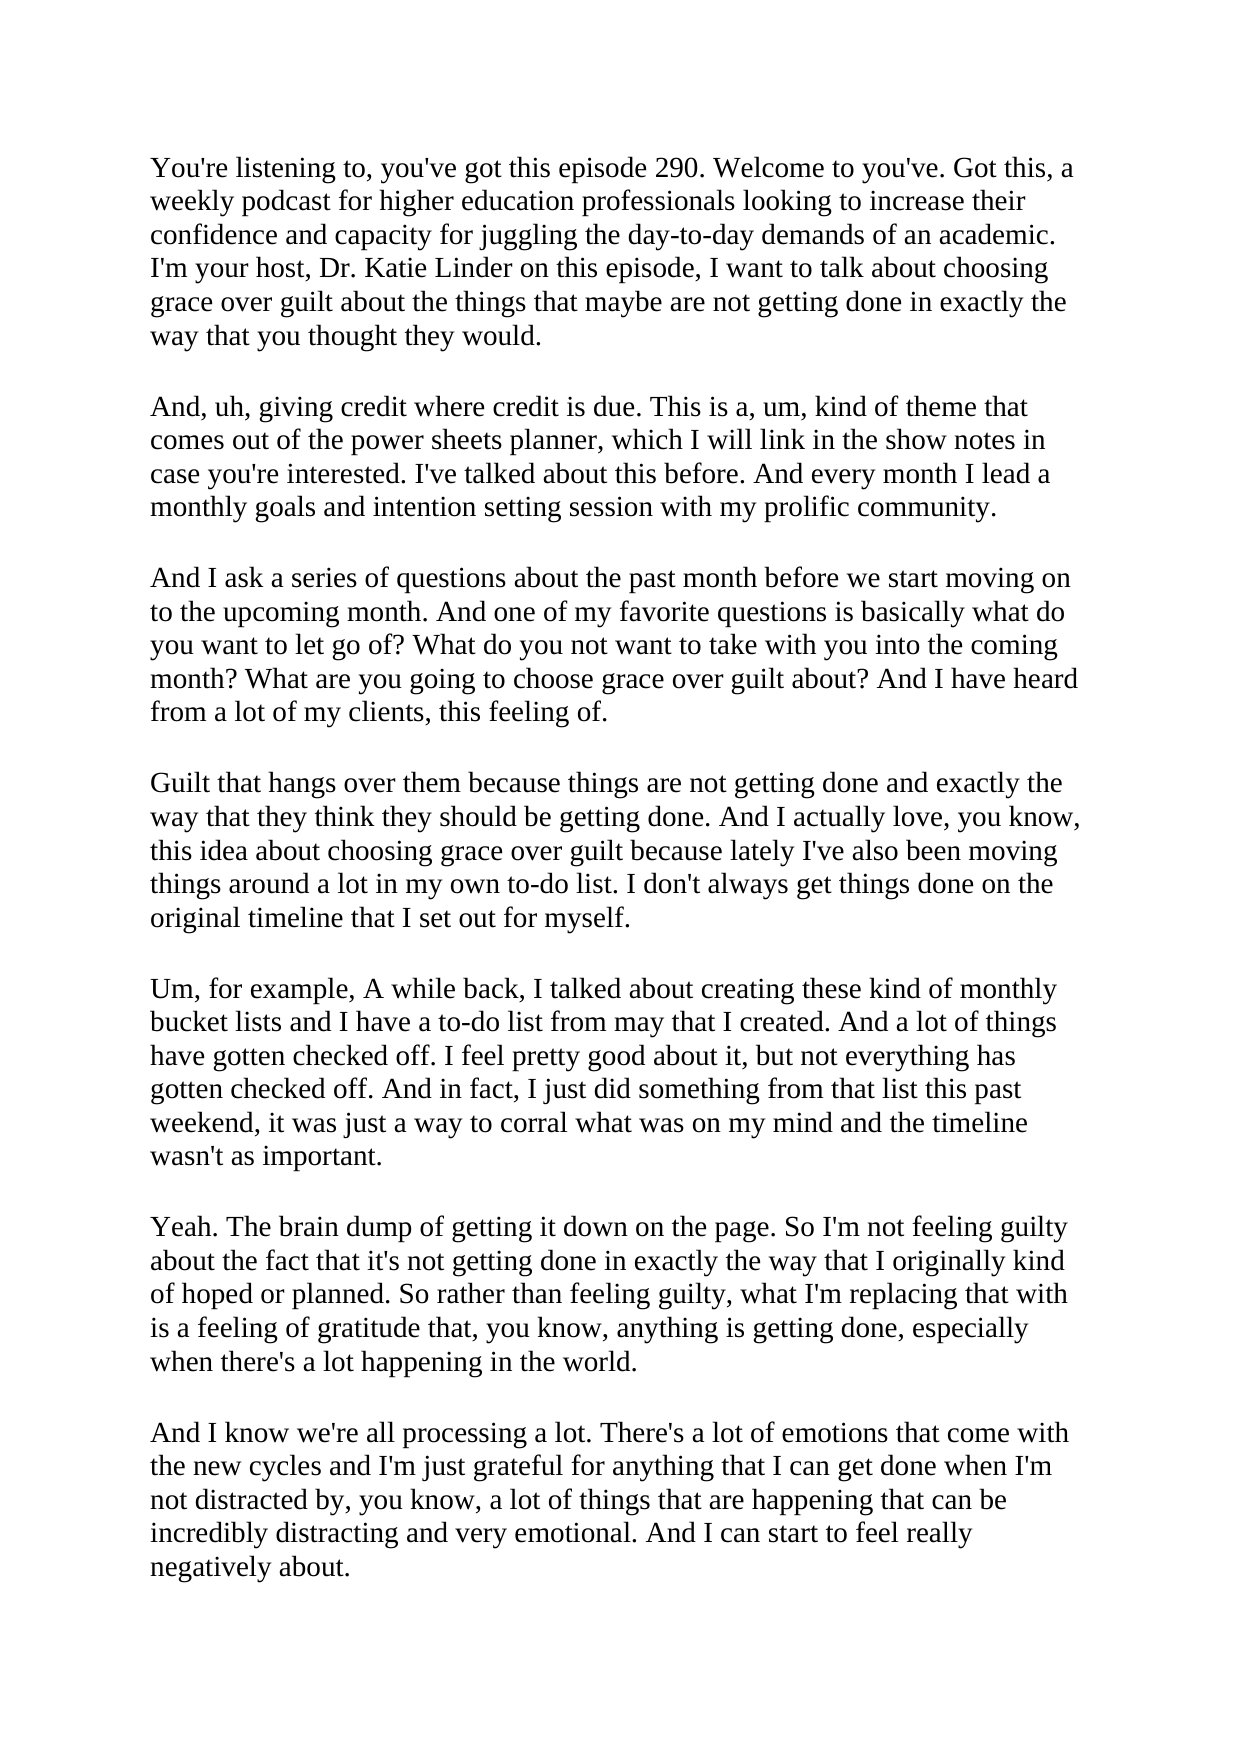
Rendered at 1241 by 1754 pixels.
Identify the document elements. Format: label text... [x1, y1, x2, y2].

text You're listening to, you've got this episode 290. Welcome to you've. Got this, a weekly podcast for higher education professionals looking to increase their confidence and capacity for juggling the day-to-day demands of an academic. I'm your host, Dr. Katie Linder on this episode, I want to talk about choosing grace over guilt about the things that maybe are not getting done in exactly the way that you thought they would. [150, 150, 1090, 351]
text Yeah. The brain dump of getting it down on the page. So I'm not feeling guilty about the fact that it's not getting done in exactly the way that I originally kind of hoped or planned. So rather than feeling guilty, what I'm replacing that with is a feeling of gratitude that, you know, anything is getting done, especially when there's a lot happening in the world. [150, 1209, 1090, 1377]
text And I know we're all processing a lot. There's a lot of emotions that come with the new cycles and I'm just grateful for anything that I can get done when I'm not distracted by, you know, a lot of things that are happening that can be incredibly distracting and very emotional. And I can start to feel really negatively about. [150, 1415, 1090, 1582]
text And I ask a series of questions about the past month before we start moving on to the upcoming month. And one of my favorite questions is basically what do you want to let go of? What do you not want to take with you into the coming month? What are you going to choose grace over guilt about? And I have heard from a lot of my clients, this feeling of. [150, 560, 1090, 728]
text Um, for example, A while back, I talked about creating these kind of monthly bucket lists and I have a to-do list from may that I created. And a lot of things have gotten checked off. I feel pretty good about it, but not everything has gotten checked off. And in fact, I just did something from that list this past weekend, it was just a way to corral what was on my mind and the timeline wasn't as important. [150, 971, 1090, 1172]
text And, uh, giving credit where credit is due. This is a, um, kind of theme that comes out of the power sheets planner, which I will link in the show notes in case you're interested. I've talked about this before. And every month I lead a monthly goals and intention setting session with my prolific community. [150, 389, 1090, 523]
text Guilt that hangs over them because things are not getting done and exactly the way that they think they should be getting done. And I actually love, you know, this idea about choosing grace over guilt because lately I've also been moving things around a lot in my own to-do list. I don't always get things done on the original timeline that I set out for myself. [150, 766, 1090, 933]
